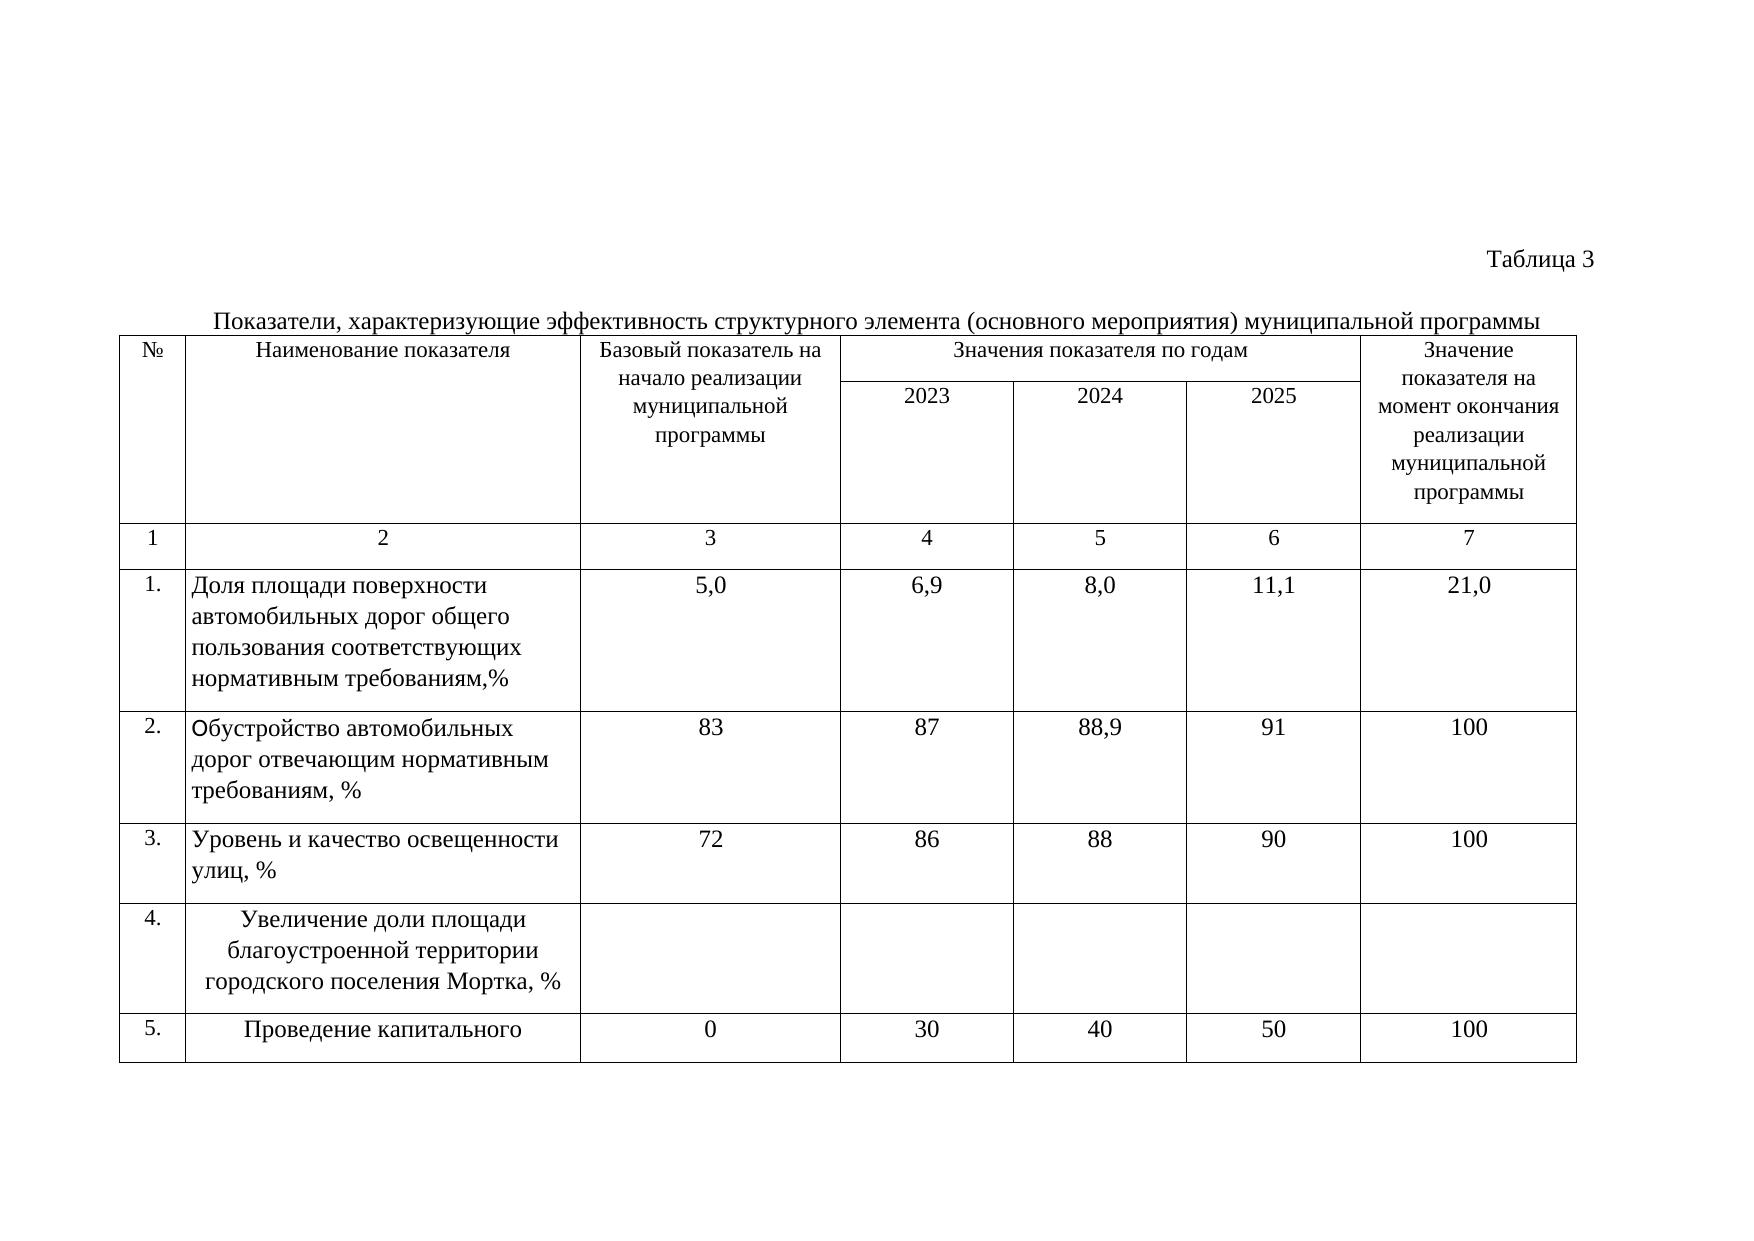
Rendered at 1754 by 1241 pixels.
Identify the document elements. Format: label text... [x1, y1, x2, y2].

table_cell 83 [581, 712, 840, 823]
table_cell 1. [120, 570, 185, 711]
table_cell 87 [841, 712, 1013, 823]
table_cell 5 [1014, 524, 1186, 569]
table_cell 1 [120, 524, 185, 569]
table_cell 6 [1187, 524, 1360, 569]
table_cell Доля площади поверхности автомобильных дорог общего пользования соответствующих нормативным требованиям,% [186, 570, 580, 711]
table_cell [1187, 904, 1360, 1013]
table_cell [841, 904, 1013, 1013]
table_cell 7 [1361, 524, 1576, 569]
table_cell 90 [1187, 824, 1360, 903]
table_cell 2 [186, 524, 580, 569]
table_cell 3 [581, 524, 840, 569]
table_cell 4. [120, 904, 185, 1013]
table_header Значение показателя на момент окончания реализации муниципальной программы [1361, 336, 1576, 523]
table_header № [120, 336, 185, 523]
table_cell 6,9 [841, 570, 1013, 711]
table_cell 91 [1187, 712, 1360, 823]
table_cell 40 [1014, 1014, 1186, 1062]
table_cell 2024 [1014, 382, 1186, 523]
table_cell Уровень и качество освещенности улиц, % [186, 824, 580, 903]
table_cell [186, 1014, 580, 1062]
table_cell 2025 [1187, 382, 1360, 523]
table_cell 30 [841, 1014, 1013, 1062]
table_cell 3. [120, 824, 185, 903]
table_cell 100 [1361, 712, 1576, 823]
table_cell 100 [1361, 824, 1576, 903]
table_cell 5,0 [581, 570, 840, 711]
table_cell 4 [841, 524, 1013, 569]
table_cell 8,0 [1014, 570, 1186, 711]
table_header Значения показателя по годам [841, 336, 1360, 381]
table_cell 11,1 [1187, 570, 1360, 711]
table_cell 21,0 [1361, 570, 1576, 711]
table_cell 86 [841, 824, 1013, 903]
table_cell 88,9 [1014, 712, 1186, 823]
table_cell 100 [1361, 1014, 1576, 1062]
table_cell 50 [1187, 1014, 1360, 1062]
table_cell 88 [1014, 824, 1186, 903]
table_header Наименование показателя [186, 336, 580, 523]
table_cell Увеличение доли площади благоустроенной территории городского поселения Мортка, % [186, 904, 580, 1013]
text Показатели, характеризующие эффективность структурного элемента (основного мероприятия) муниципальной программы [118, 306, 1636, 334]
table_header Базовый показатель на начало реализации муниципальной программы [581, 336, 840, 523]
table_cell [581, 904, 840, 1013]
table_cell 0 [581, 1014, 840, 1062]
table_cell [1361, 904, 1576, 1013]
table_cell 2023 [841, 382, 1013, 523]
table_cell 5. [120, 1014, 185, 1062]
table_cell Обустройство автомобильных дорог отвечающим нормативным требованиям, % [186, 712, 580, 823]
table_cell 72 [581, 824, 840, 903]
table_cell 2. [120, 712, 185, 823]
text Таблица 3 [118, 244, 1594, 272]
table_cell [1014, 904, 1186, 1013]
